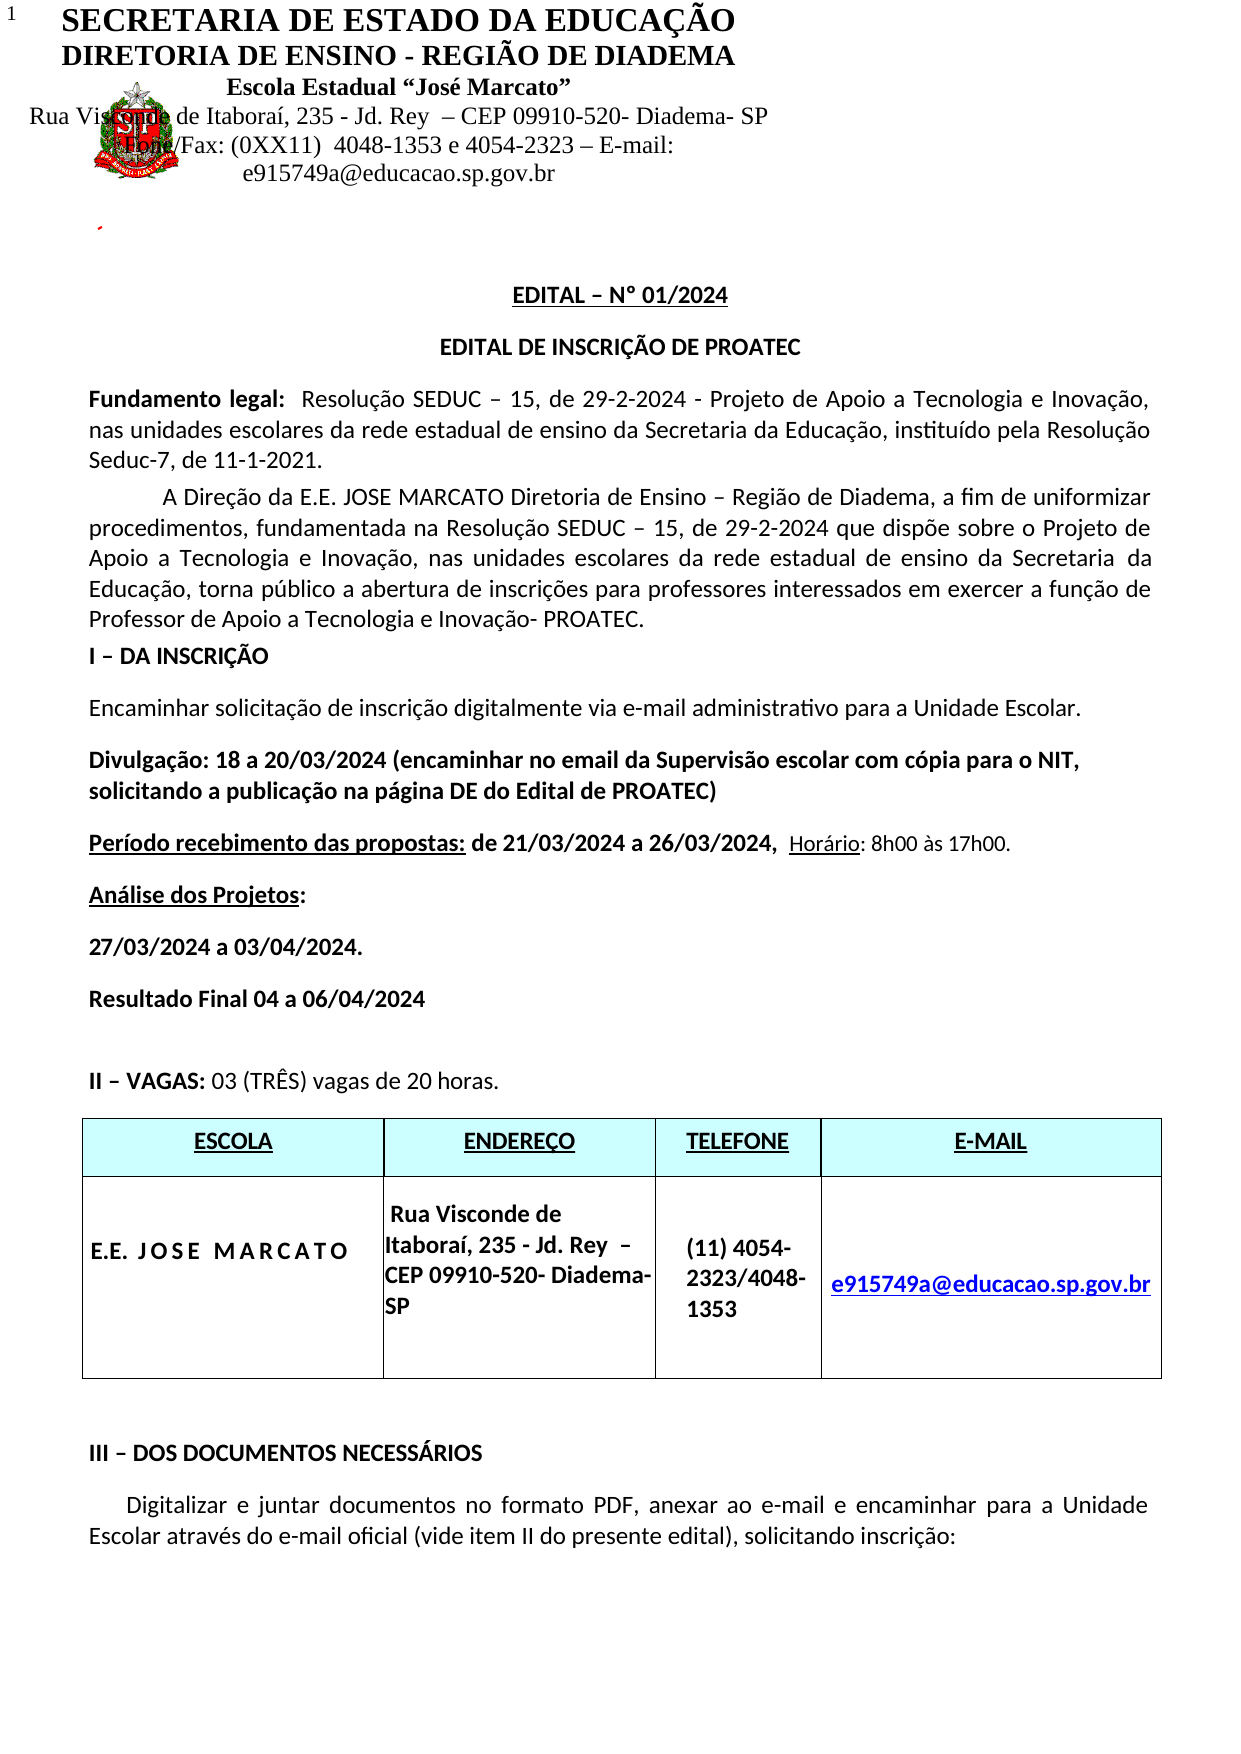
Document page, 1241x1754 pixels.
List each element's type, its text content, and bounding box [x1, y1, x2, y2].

text Fundamento legal: Resolução SEDUC – 15, de 29-2-2024 - Projeto de Apoio a Tecnologia e Inovação, nas unidades escolares da rede estadual de ensino da Secretaria da Educação, instituído pela Resolução Seduc-7, de 11-1-2021. [89, 383, 1152, 475]
text Análise dos Projetos: [89, 879, 555, 910]
text 27/03/2024 a 03/04/2024. [89, 931, 555, 962]
text Período recebimento das propostas: de 21/03/2024 a 26/03/2024, Horário: 8h00 às 17h00. [89, 827, 1171, 858]
text Digitalizar e juntar documentos no formato PDF, anexar ao e-mail e encaminhar para a Unidade Escolar através do e-mail oficial (vide item II do presente edital), solicitando inscrição: [89, 1489, 1171, 1550]
text Divulgação: 18 a 20/03/2024 (encaminhar no email da Supervisão escolar com cópia para o NIT, solicitando a publicação na página DE do Edital de PROATEC) [89, 744, 1171, 806]
table_cell E.E. JOSE MARCATO [83, 1177, 383, 1378]
table_header ENDEREÇO [385, 1119, 655, 1176]
table_cell Rua Visconde de Itaboraí, 235 - Jd. Rey – CEP 09910-520- Diadema- SP [384, 1177, 655, 1378]
table_header E-MAIL [822, 1119, 1161, 1176]
table_header ESCOLA [83, 1119, 383, 1176]
table_header TELEFONE [656, 1119, 820, 1176]
list – VAGAS: 03 (TRÊS) vagas de 20 horas. [89, 1065, 1171, 1096]
text Resultado Final 04 a 06/04/2024 [89, 983, 555, 1014]
subtitle – DOS DOCUMENTOS NECESSÁRIOS [89, 1437, 1171, 1468]
table_cell (11) 4054-2323/4048-1353 [656, 1177, 821, 1378]
subtitle EDITAL DE INSCRIÇÃO DE PROATEC [69, 331, 1171, 362]
text A Direção da E.E. JOSE MARCATO Diretoria de Ensino – Região de Diadema, a fim de uniformizar procedimentos, fundamentada na Resolução SEDUC – 15, de 29-2-2024 que dispõe sobre o Projeto de Apoio a Tecnologia e Inovação, nas unidades escolares da rede estadual de ensino da Secretaria da Educação, torna público a abertura de inscrições para professores interessados em exercer a função de Professor de Apoio a Tecnologia e Inovação- PROATEC. [89, 481, 1152, 634]
text EDITAL – Nº 01/2024 [69, 280, 1171, 310]
text Encaminhar solicitação de inscrição digitalmente via e-mail administrativo para a Unidade Escolar. [89, 692, 1171, 723]
subtitle – DA INSCRIÇÃO [89, 640, 1171, 671]
table_cell e915749a@educacao.sp.gov.br [822, 1177, 1161, 1378]
picture [93, 82, 179, 179]
